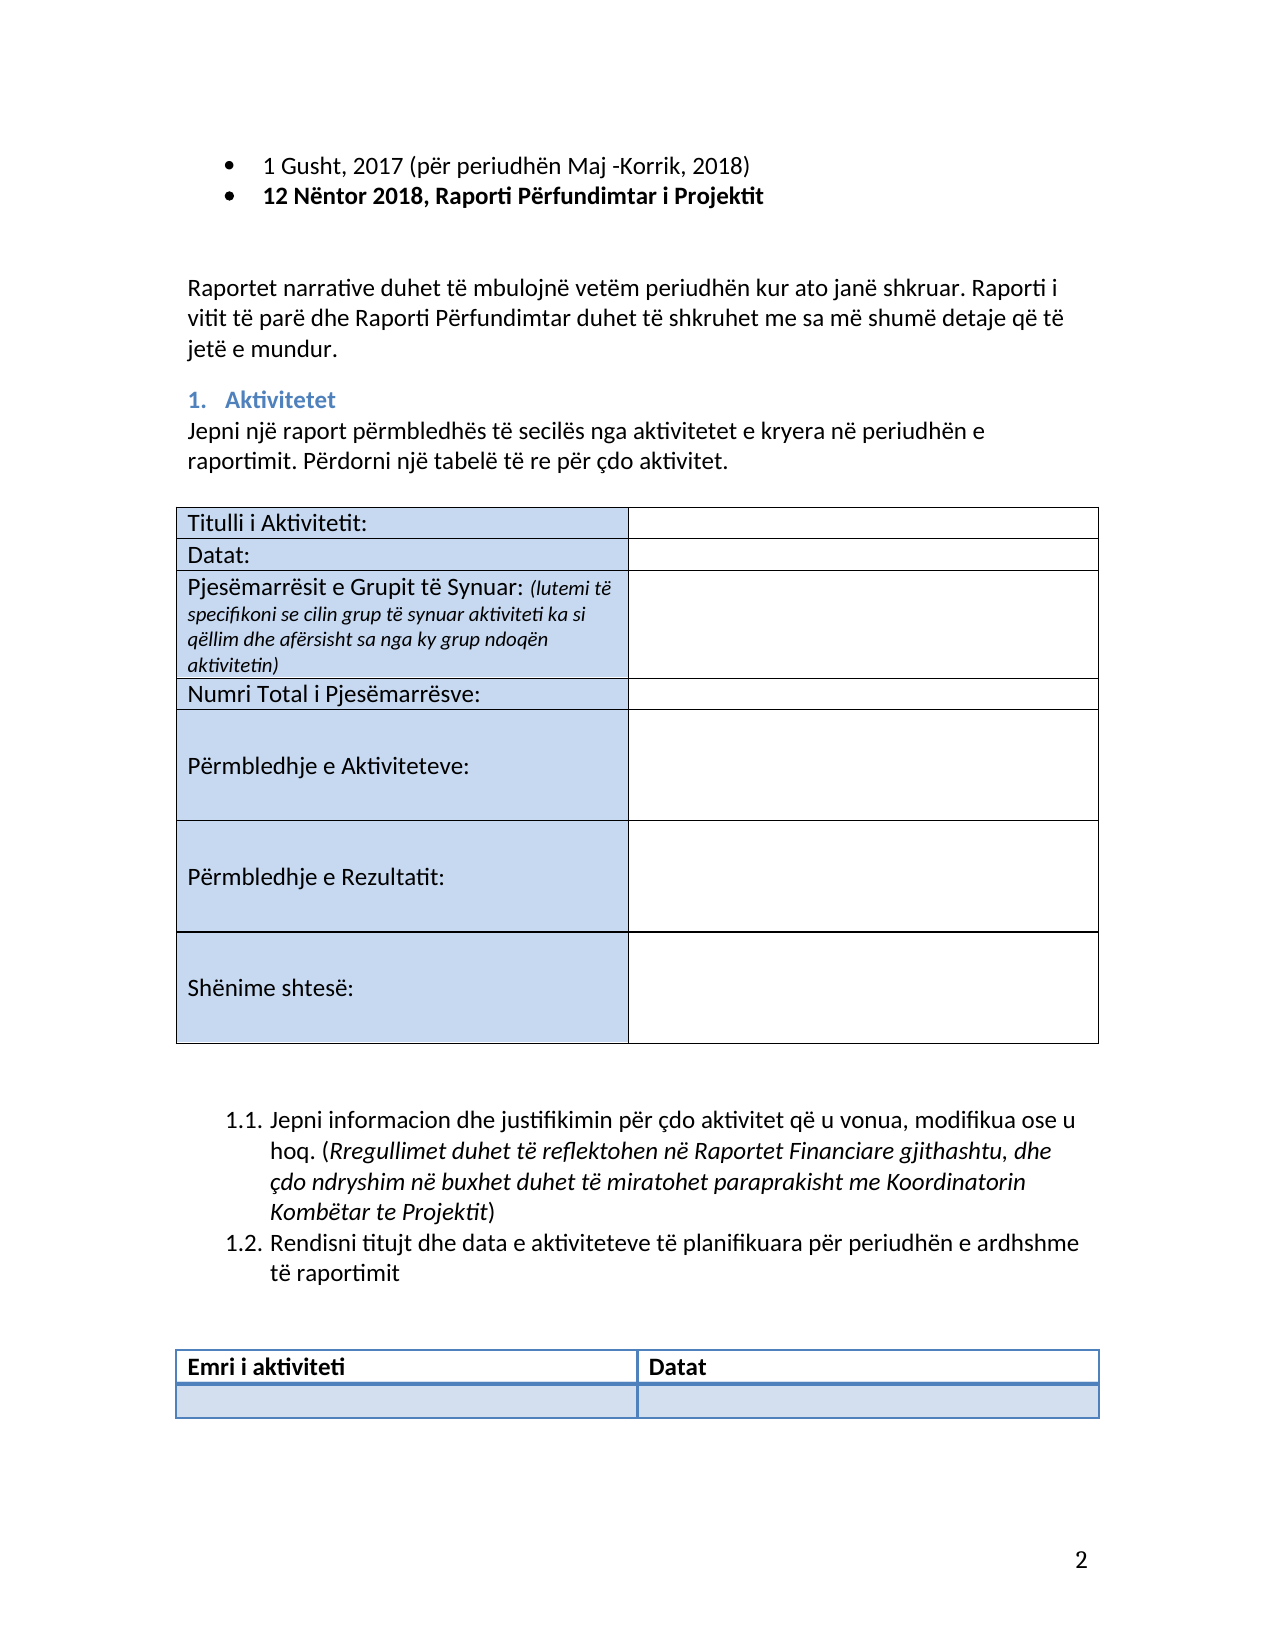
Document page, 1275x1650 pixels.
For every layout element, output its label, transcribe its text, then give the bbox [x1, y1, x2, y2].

table_cell Shënime shtesë: [177, 933, 628, 1042]
subtitle Aktivitetet [187, 384, 1087, 415]
table_cell [629, 571, 1098, 677]
table_header [629, 508, 1098, 538]
list 12 Nëntor 2018, Raporti Përfundimtar i Projektit [225, 181, 1087, 211]
text Jepni një raport përmbledhës të secilës nga aktivitetet e kryera në periudhën e raportimit. Përdorni një tabelë të re për çdo aktivitet. [187, 415, 1087, 476]
table_cell Datat: [177, 539, 628, 570]
text Raportet narrative duhet të mbulojnë vetëm periudhën kur ato janë shkruar. Raporti i vitit të parë dhe Raporti Përfundimtar duhet të shkruhet me sa më shumë detaje që të jetë e mundur. [187, 272, 1087, 364]
table_cell Përmbledhje e Aktiviteteve: [177, 710, 628, 820]
table_cell [639, 1386, 1098, 1417]
list 1 Gusht, 2017 (për periudhën Maj -Korrik, 2018) [225, 150, 1087, 181]
table_cell [629, 710, 1098, 820]
table_header Datat [639, 1351, 1098, 1381]
table_cell [629, 539, 1098, 570]
table_header Emri i aktiviteti [177, 1351, 636, 1381]
list Rendisni titujt dhe data e aktiviteteve të planifikuara për periudhën e ardhshme të raportimit [225, 1227, 1087, 1288]
table_cell [177, 1386, 636, 1417]
table_cell Numri Total i Pjesëmarrësve: [177, 679, 628, 709]
table_cell [629, 679, 1098, 709]
table_cell [629, 821, 1098, 931]
table_cell Përmbledhje e Rezultatit: [177, 821, 628, 931]
table_cell [629, 933, 1098, 1042]
table_cell Pjesëmarrësit e Grupit të Synuar: (lutemi të specifikoni se cilin grup të synuar aktiviteti ka si qëllim dhe afërsisht sa nga ky grup ndoqën aktivitetin) [177, 571, 628, 677]
list Jepni informacion dhe justifikimin për çdo aktivitet që u vonua, modifikua ose u hoq. (Rregullimet duhet të reflektohen në Raportet Financiare gjithashtu, dhe çdo ndryshim në buxhet duhet të miratohet paraprakisht me Koordinatorin Kombëtar te Projektit) [225, 1104, 1087, 1227]
table_header Titulli i Aktivitetit: [177, 508, 628, 538]
